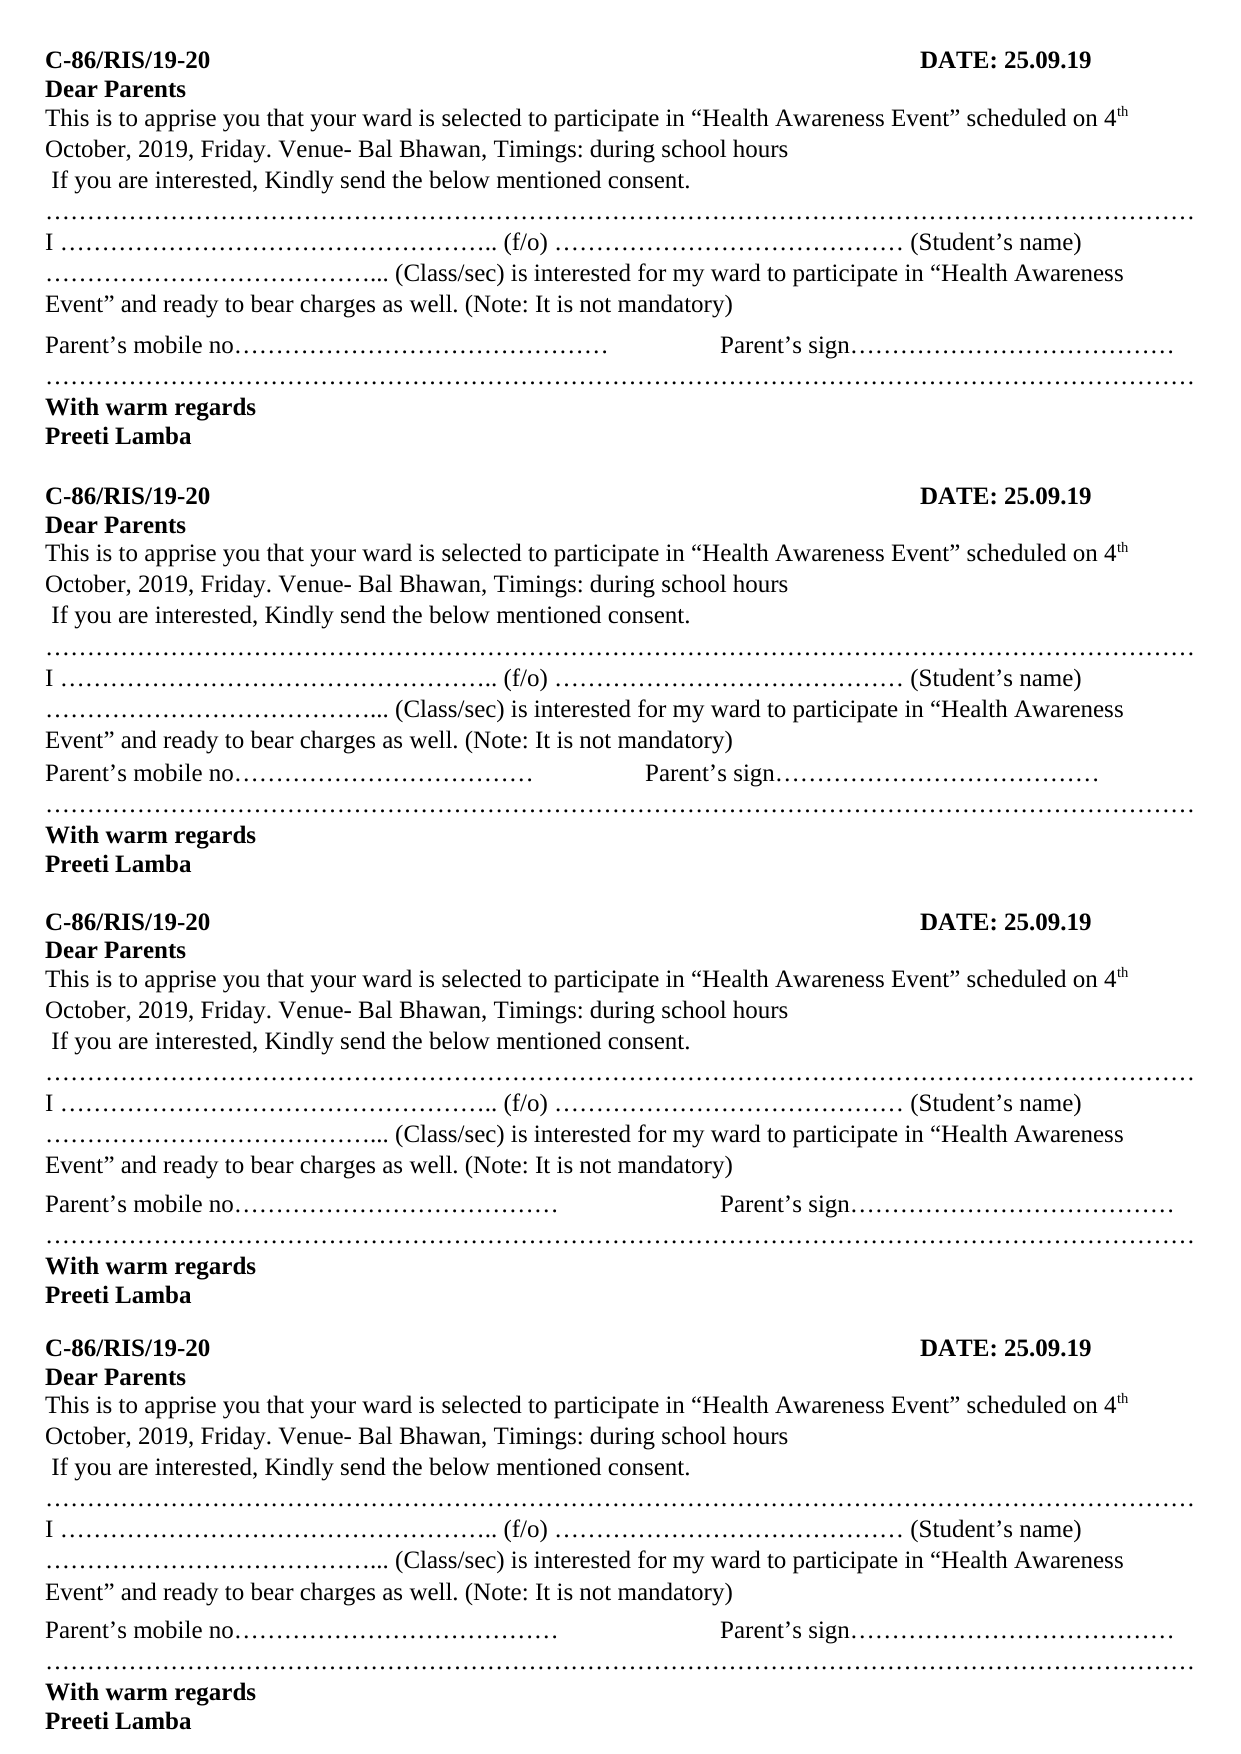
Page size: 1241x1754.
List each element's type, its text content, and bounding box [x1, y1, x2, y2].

text I …………………………………………….. (f/o) …………………………………… (Student’s name) …………………………………... (Class/sec) is interested for my ward to participate in “Health Awareness Event” and ready to bear charges as well. (Note: It is not mandatory) [45, 663, 1195, 753]
text ………………………………………………………………………………………………………………………… [45, 1646, 1195, 1675]
text ………………………………………………………………………………………………………………………… [45, 1220, 1195, 1249]
text ………………………………………………………………………………………………………………………… [45, 1057, 1195, 1086]
text I …………………………………………….. (f/o) …………………………………… (Student’s name) …………………………………... (Class/sec) is interested for my ward to participate in “Health Awareness Event” and ready to bear charges as well. (Note: It is not mandatory) [45, 227, 1195, 318]
text C-86/RIS/19-20 DATE: 25.09.19 [45, 1333, 1195, 1362]
text ………………………………………………………………………………………………………………………… [45, 632, 1195, 660]
text I …………………………………………….. (f/o) …………………………………… (Student’s name) …………………………………... (Class/sec) is interested for my ward to participate in “Health Awareness Event” and ready to bear charges as well. (Note: It is not mandatory) [45, 1088, 1195, 1179]
text C-86/RIS/19-20 DATE: 25.09.19 [45, 45, 1195, 74]
text If you are interested, Kindly send the below mentioned consent. [45, 601, 1195, 629]
text If you are interested, Kindly send the below mentioned consent. [45, 1452, 1195, 1481]
text Preeti Lamba [45, 1280, 1195, 1309]
text Preeti Lamba [45, 1706, 1195, 1735]
text Dear Parents [45, 1362, 1195, 1390]
text This is to apprise you that your ward is selected to participate in “Health Awareness Event” scheduled on 4th October, 2019, Friday. Venue- Bal Bhawan, Timings: during school hours [45, 1390, 1195, 1450]
text C-86/RIS/19-20 DATE: 25.09.19 [45, 481, 1195, 510]
text Parent’s mobile no………………………………… Parent’s sign………………………………… [45, 1615, 1195, 1644]
text Preeti Lamba [45, 849, 1195, 878]
text With warm regards [45, 1677, 1195, 1706]
text Dear Parents [45, 74, 1195, 103]
text Preeti Lamba [45, 421, 1195, 450]
text With warm regards [45, 392, 1195, 421]
text ………………………………………………………………………………………………………………………… [45, 361, 1195, 390]
text With warm regards [45, 1251, 1195, 1280]
text Dear Parents [45, 935, 1195, 964]
text ………………………………………………………………………………………………………………………… [45, 789, 1195, 818]
text Parent’s mobile no……………………………………… Parent’s sign………………………………… [45, 330, 1195, 359]
text This is to apprise you that your ward is selected to participate in “Health Awareness Event” scheduled on 4th October, 2019, Friday. Venue- Bal Bhawan, Timings: during school hours [45, 103, 1195, 162]
text C-86/RIS/19-20 DATE: 25.09.19 [45, 907, 1195, 935]
text Parent’s mobile no………………………………… Parent’s sign………………………………… [45, 1189, 1195, 1218]
text If you are interested, Kindly send the below mentioned consent. [45, 165, 1195, 193]
text With warm regards [45, 820, 1195, 849]
text This is to apprise you that your ward is selected to participate in “Health Awareness Event” scheduled on 4th October, 2019, Friday. Venue- Bal Bhawan, Timings: during school hours [45, 964, 1195, 1024]
text ………………………………………………………………………………………………………………………… [45, 196, 1195, 224]
text I …………………………………………….. (f/o) …………………………………… (Student’s name) …………………………………... (Class/sec) is interested for my ward to participate in “Health Awareness Event” and ready to bear charges as well. (Note: It is not mandatory) [45, 1514, 1195, 1605]
text This is to apprise you that your ward is selected to participate in “Health Awareness Event” scheduled on 4th October, 2019, Friday. Venue- Bal Bhawan, Timings: during school hours [45, 538, 1195, 598]
text Parent’s mobile no……………………………… Parent’s sign………………………………… [45, 758, 1195, 787]
text If you are interested, Kindly send the below mentioned consent. [45, 1026, 1195, 1055]
text ………………………………………………………………………………………………………………………… [45, 1483, 1195, 1512]
text Dear Parents [45, 510, 1195, 538]
